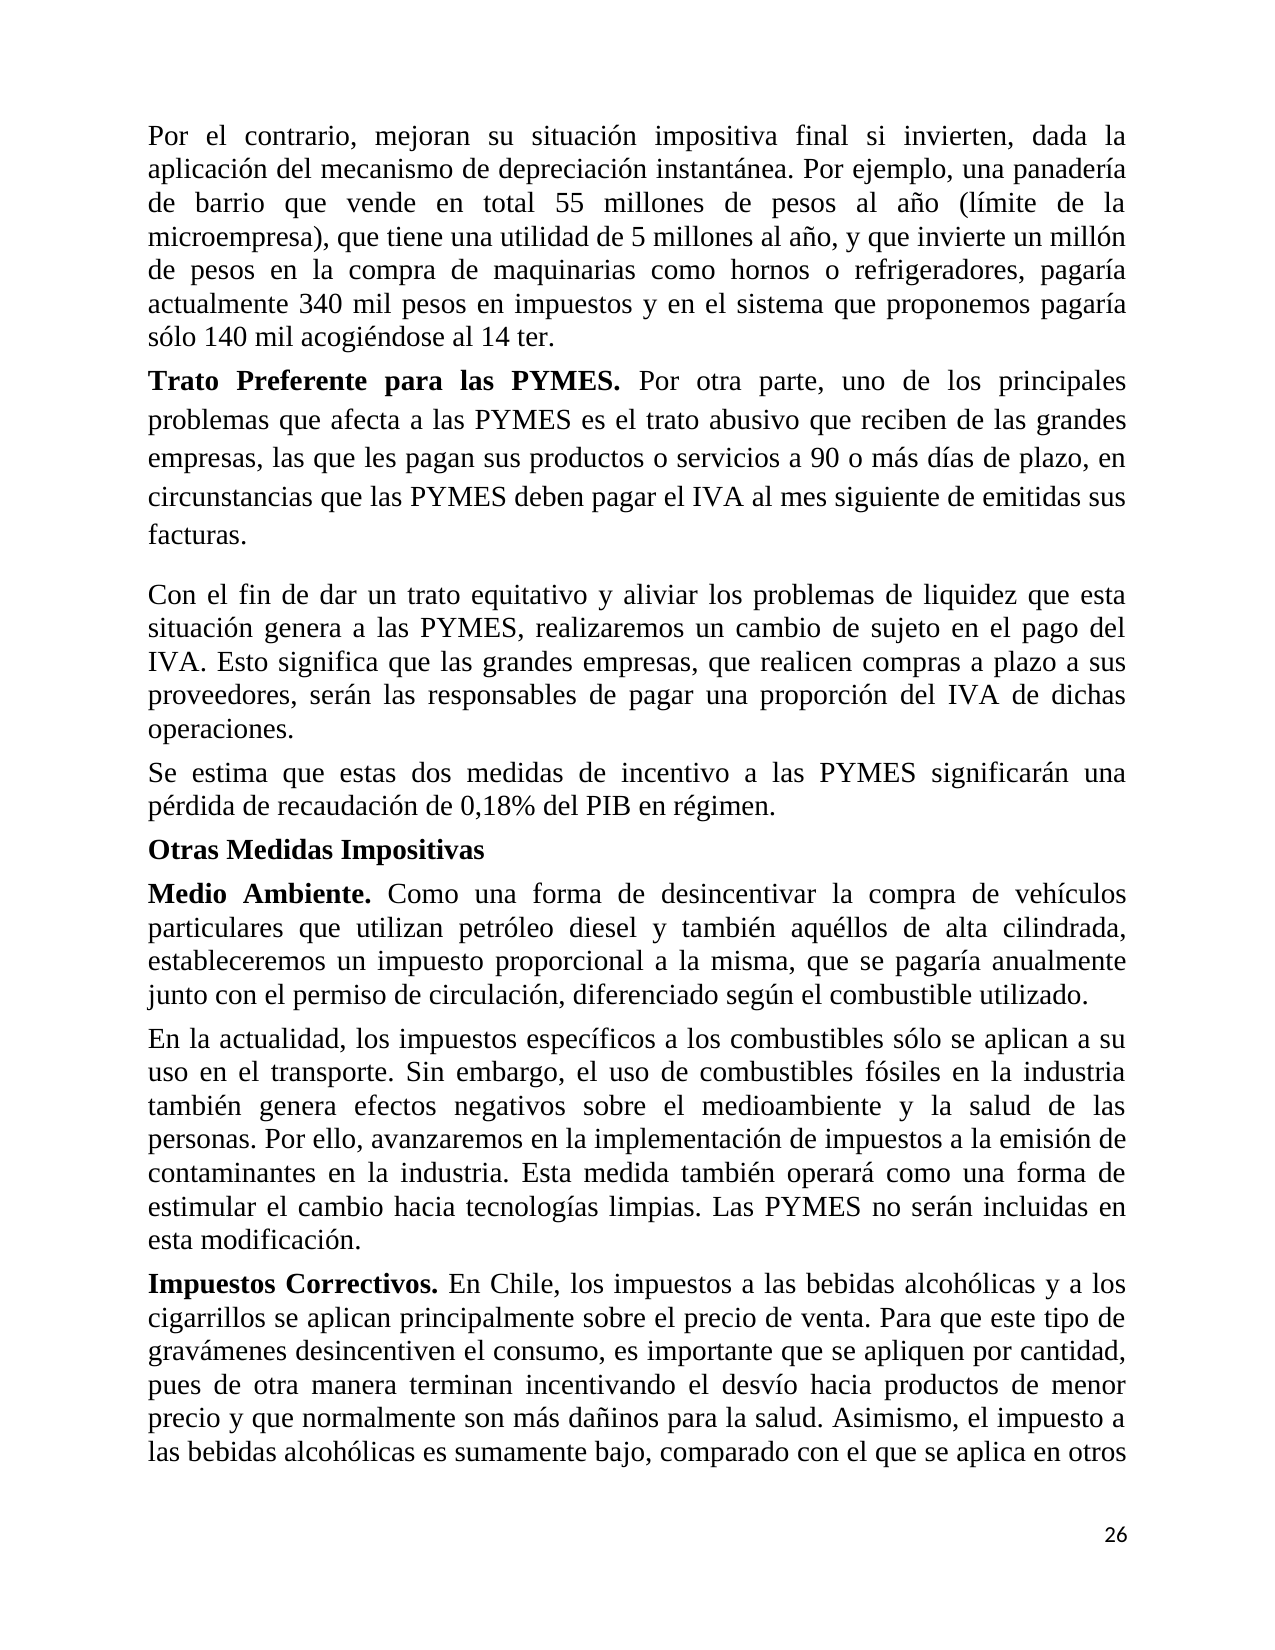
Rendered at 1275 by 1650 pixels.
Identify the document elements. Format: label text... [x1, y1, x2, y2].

text Medio Ambiente. Como una forma de desincentivar la compra de vehículos particulares que utilizan petróleo diesel y también aquéllos de alta cilindrada, estableceremos un impuesto proporcional a la misma, que se pagaría anualmente junto con el permiso de circulación, diferenciado según el combustible utilizado. [148, 876, 1127, 1011]
text Se estima que estas dos medidas de incentivo a las PYMES significarán una pérdida de recaudación de 0,18% del PIB en régimen. [148, 755, 1127, 822]
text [148, 1266, 1127, 1467]
text Con el fin de dar un trato equitativo y aliviar los problemas de liquidez que esta situación genera a las PYMES, realizaremos un cambio de sujeto en el pago del IVA. Esto significa que las grandes empresas, que realicen compras a plazo a sus proveedores, serán las responsables de pagar una proporción del IVA de dichas operaciones. [148, 577, 1127, 744]
text Trato Preferente para las PYMES. Por otra parte, uno de los principales problemas que afecta a las PYMES es el trato abusivo que reciben de las grandes empresas, las que les pagan sus productos o servicios a 90 o más días de plazo, en circunstancias que las PYMES deben pagar el IVA al mes siguiente de emitidas sus facturas. [148, 363, 1127, 551]
text En la actualidad, los impuestos específicos a los combustibles sólo se aplican a su uso en el transporte. Sin embargo, el uso de combustibles fósiles en la industria también genera efectos negativos sobre el medioambiente y la salud de las personas. Por ello, avanzaremos en la implementación de impuestos a la emisión de contaminantes en la industria. Esta medida también operará como una forma de estimular el cambio hacia tecnologías limpias. Las PYMES no serán incluidas en esta modificación. [148, 1021, 1127, 1256]
text Por el contrario, mejoran su situación impositiva final si invierten, dada la aplicación del mecanismo de depreciación instantánea. Por ejemplo, una panadería de barrio que vende en total 55 millones de pesos al año (límite de la microempresa), que tiene una utilidad de 5 millones al año, y que invierte un millón de pesos en la compra de maquinarias como hornos o refrigeradores, pagaría actualmente 340 mil pesos en impuestos y en el sistema que proponemos pagaría sólo 140 mil acogiéndose al 14 ter. [148, 118, 1127, 353]
text Otras Medidas Impositivas [148, 832, 1127, 866]
